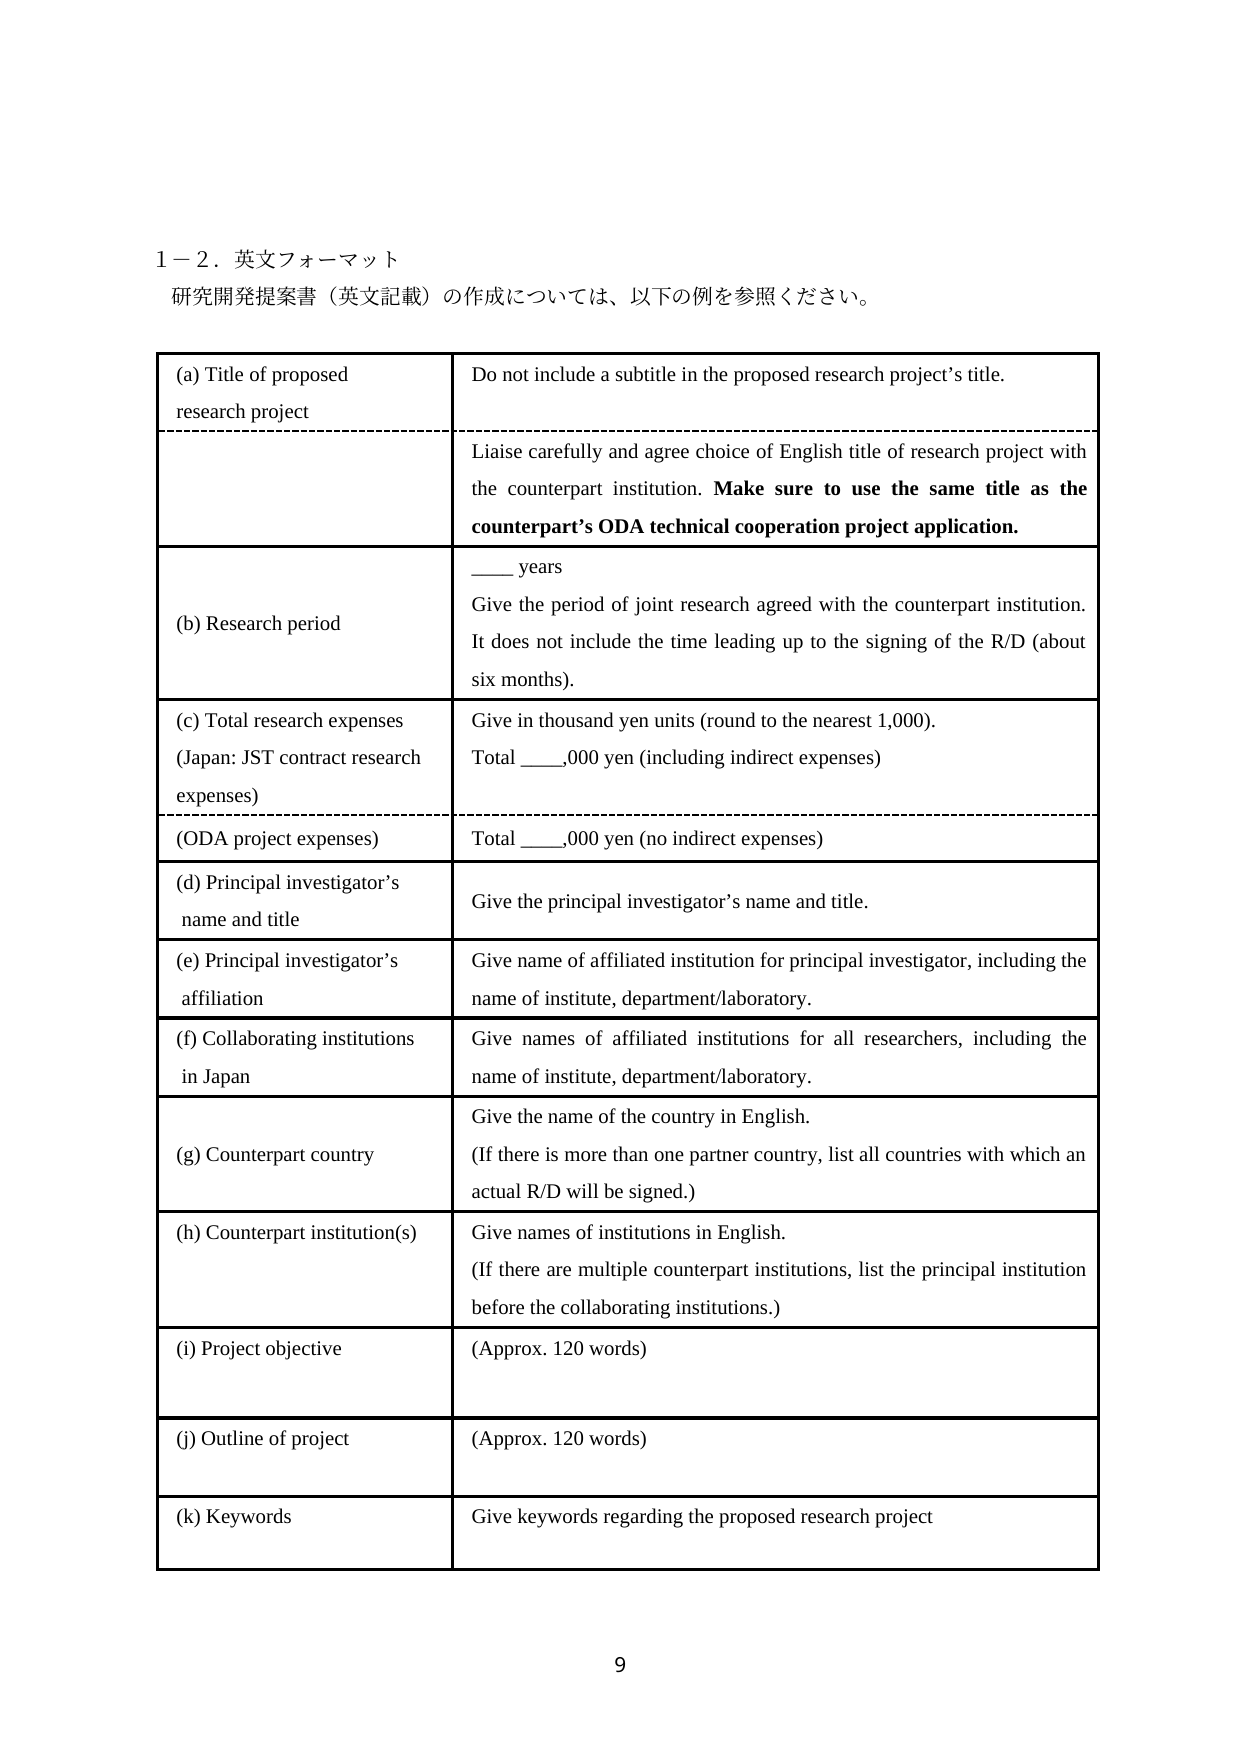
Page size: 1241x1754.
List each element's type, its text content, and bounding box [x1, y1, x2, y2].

table_cell (g) Counterpart country [159, 1098, 451, 1210]
text 研究開発提案書（英文記載）の作成については、以下の例を参照ください。 [130, 277, 1110, 314]
text １－２．英文フォーマット [130, 239, 1110, 277]
table_cell ____ years Give the period of joint research agreed with the counterpart institution. It does not include the time leading up to the signing of the R/D (about six months). [454, 548, 1097, 698]
table_cell Give names of institutions in English. (If there are multiple counterpart institutions, list the principal institution before the collaborating institutions.) [454, 1213, 1097, 1326]
table_cell (d) Principal investigator’s name and title [159, 863, 451, 938]
table_header (a) Title of proposed research project [159, 355, 451, 430]
table_cell (ODA project expenses) [159, 814, 451, 860]
table_cell (Approx. 120 words) [454, 1420, 1097, 1494]
table_cell Liaise carefully and agree choice of English title of research project with the counterpart institution. Make sure to use the same title as the counterpart’s ODA technical cooperation project application. [454, 430, 1097, 545]
table_cell (i) Project objective [159, 1329, 451, 1416]
table_cell (f) Collaborating institutions in Japan [159, 1020, 451, 1094]
table_cell (b) Research period [159, 548, 451, 698]
table_cell (Approx. 120 words) [454, 1329, 1097, 1416]
table_cell Give names of affiliated institutions for all researchers, including the name of institute, department/laboratory. [454, 1020, 1097, 1094]
table_cell Give name of affiliated institution for principal investigator, including the name of institute, department/laboratory. [454, 941, 1097, 1016]
table_cell (e) Principal investigator’s affiliation [159, 941, 451, 1016]
table_header Do not include a subtitle in the proposed research project’s title. [454, 355, 1097, 430]
table_cell (j) Outline of project [159, 1420, 451, 1494]
table_cell Give the principal investigator’s name and title. [454, 863, 1097, 938]
table_cell Give in thousand yen units (round to the nearest 1,000). Total ____,000 yen (including indirect expenses) [454, 701, 1097, 813]
table_cell (k) Keywords [159, 1498, 451, 1568]
table_cell (c) Total research expenses (Japan: JST contract research expenses) [159, 701, 451, 813]
table_cell Give keywords regarding the proposed research project [454, 1498, 1097, 1568]
table_cell Total ____,000 yen (no indirect expenses) [454, 814, 1097, 860]
table_cell (h) Counterpart institution(s) [159, 1213, 451, 1326]
table_cell Give the name of the country in English. (If there is more than one partner country, list all countries with which an actual R/D will be signed.) [454, 1098, 1097, 1210]
table_cell [159, 430, 451, 545]
